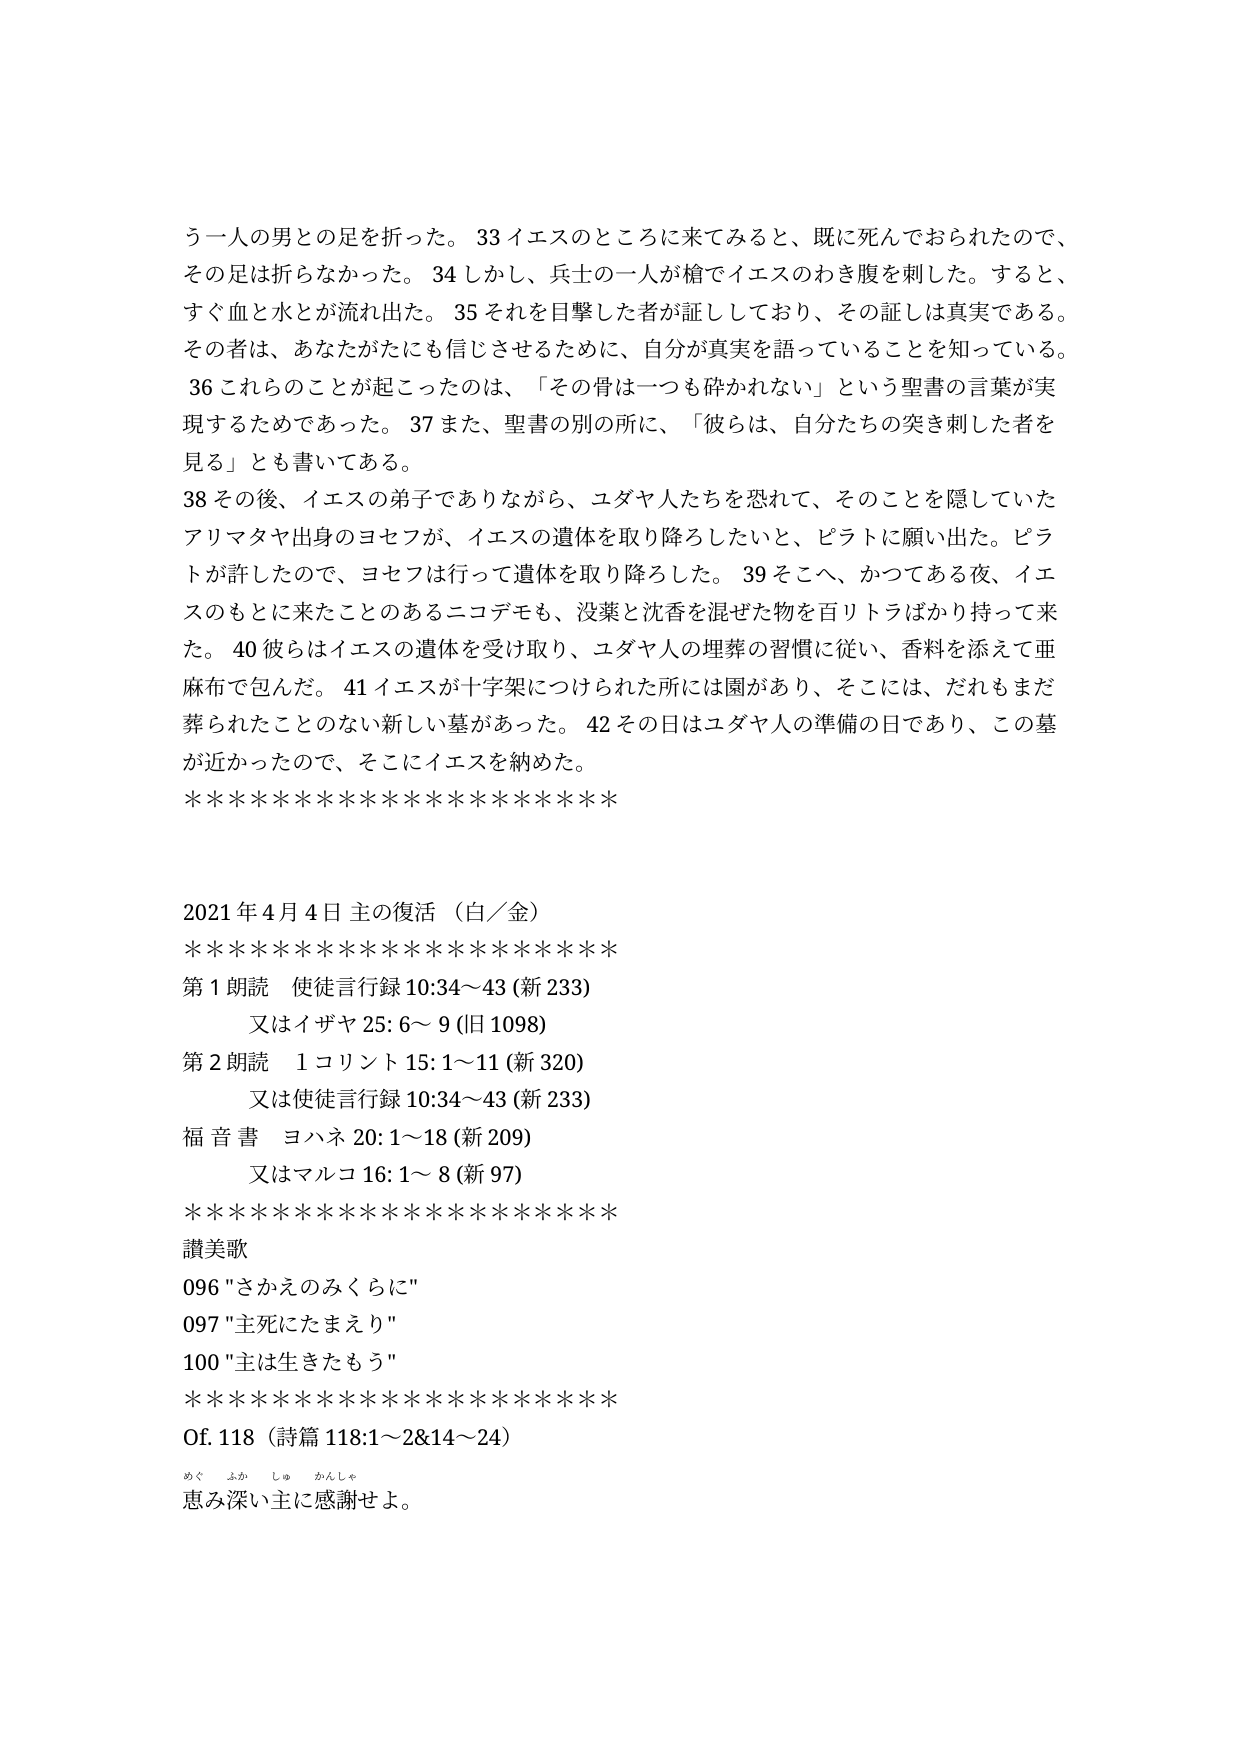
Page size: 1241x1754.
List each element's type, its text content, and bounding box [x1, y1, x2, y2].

text 100 "主は生きたもう" [183, 1342, 1058, 1379]
text Of. 118（詩篇118:1～2&14～24） [183, 1417, 1058, 1454]
text 又はイザヤ25: 6～ 9 (旧1098) [183, 1004, 1058, 1042]
text 又はマルコ16: 1～ 8 (新97) [183, 1154, 1058, 1192]
text ＊＊＊＊＊＊＊＊＊＊＊＊＊＊＊＊＊＊＊＊ [183, 929, 1058, 967]
text 096 "さかえのみくらに" [183, 1267, 1058, 1304]
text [183, 217, 1058, 479]
text 38その後、イエスの弟子でありながら、ユダヤ人たちを恐れて、そのことを隠していたアリマタヤ出身のヨセフが、イエスの遺体を取り降ろしたいと、ピラトに願い出た。ピラトが許したので、ヨセフは行って遺体を取り降ろした。 39そこへ、かつてある夜、イエスのもとに来たことのあるニコデモも、没薬と沈香を混ぜた物を百リトラばかり持って来た。 40彼らはイエスの遺体を受け取り、ユダヤ人の埋葬の習慣に従い、香料を添えて亜麻布で包んだ。 41イエスが十字架につけられた所には園があり、そこには、だれもまだ葬られたことのない新しい墓があった。 42その日はユダヤ人の準備の日であり、この墓が近かったので、そこにイエスを納めた。 [183, 479, 1058, 779]
text ＊＊＊＊＊＊＊＊＊＊＊＊＊＊＊＊＊＊＊＊ [183, 779, 1058, 817]
text 讃美歌 [183, 1229, 1058, 1267]
text 又は使徒言行録10:34～43 (新233) [183, 1079, 1058, 1117]
text 第1朗読 使徒言行録10:34～43 (新233) [183, 967, 1058, 1004]
text みいにせよ。 [183, 1454, 1058, 1529]
text ＊＊＊＊＊＊＊＊＊＊＊＊＊＊＊＊＊＊＊＊ [183, 1192, 1058, 1229]
text 2021年4月4日 主の復活 （白／金） [183, 892, 1058, 929]
text 第2朗読 １コリント15: 1～11 (新320) [183, 1042, 1058, 1079]
text ＊＊＊＊＊＊＊＊＊＊＊＊＊＊＊＊＊＊＊＊ [183, 1379, 1058, 1417]
text 福 音 書 ヨハネ 20: 1～18 (新209) [183, 1117, 1058, 1154]
text 097 "主死にたまえり" [183, 1304, 1058, 1342]
